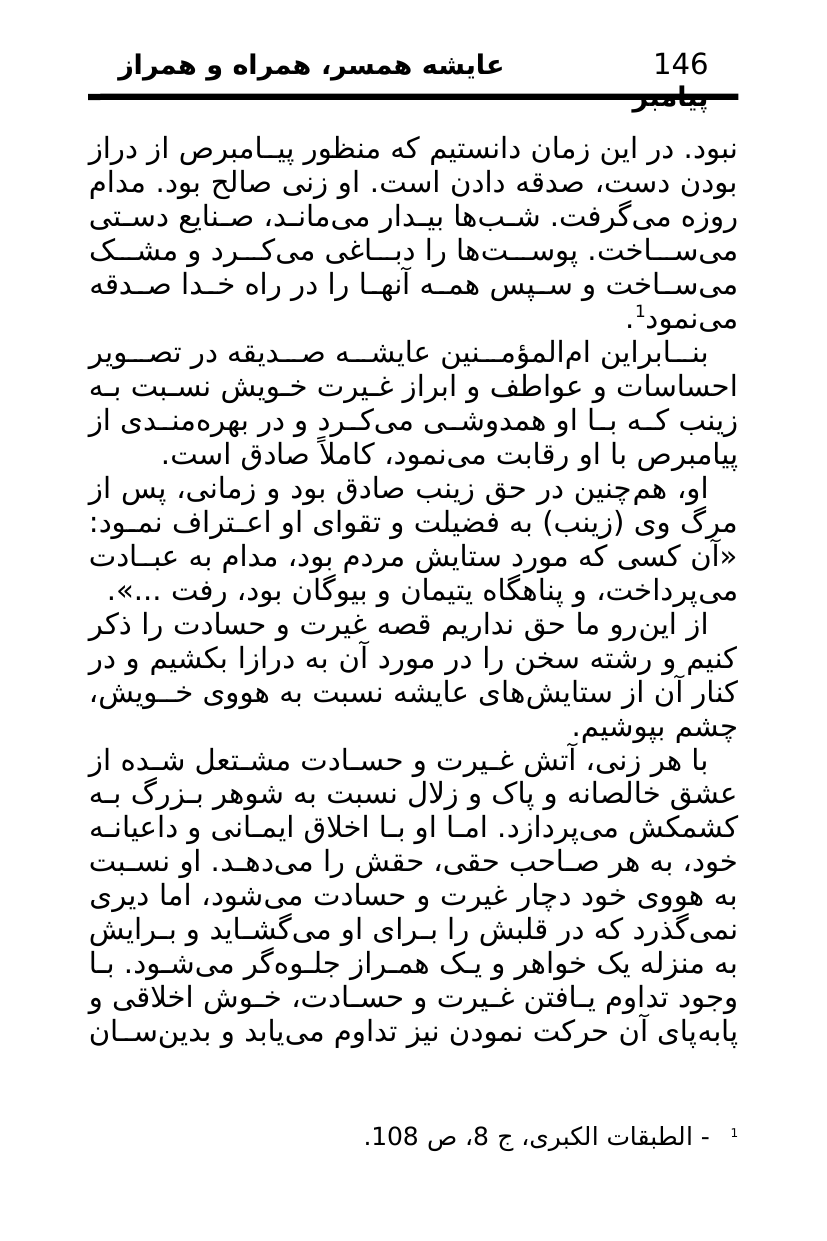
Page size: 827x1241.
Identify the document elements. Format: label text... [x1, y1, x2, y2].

text بنابراین ام‌المؤمنین عایشه صدیقه در تصویر احساسات و عواطف و ابراز غیرت خویش نسبت به زینب که با او همدوشی می‌کرد و در بهره‌مندی از پیامبرص با او رقابت می‌نمود، کاملاً صادق است. [89, 335, 738, 471]
text او، هم‌چنین در حق زینب صادق بود و زمانی، پس از مرگ وی (زینب) به فضیلت و تقوای او اعتراف نمود: «آن کسی که مورد ستایش مردم بود، مدام به عبادت می‌پرداخت، و پناهگاه یتیمان و بیوگان بود، رفت ...». [89, 471, 738, 607]
text از این‌رو ما حق نداریم قصه غیرت و حسادت را ذکر کنیم و رشته سخن را در مورد آن به درازا بکشیم و در کنار آن از ستایش‌های عایشه نسبت به هووی خویش، چشم بپوشیم. [89, 607, 738, 743]
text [89, 132, 738, 335]
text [89, 743, 738, 1048]
